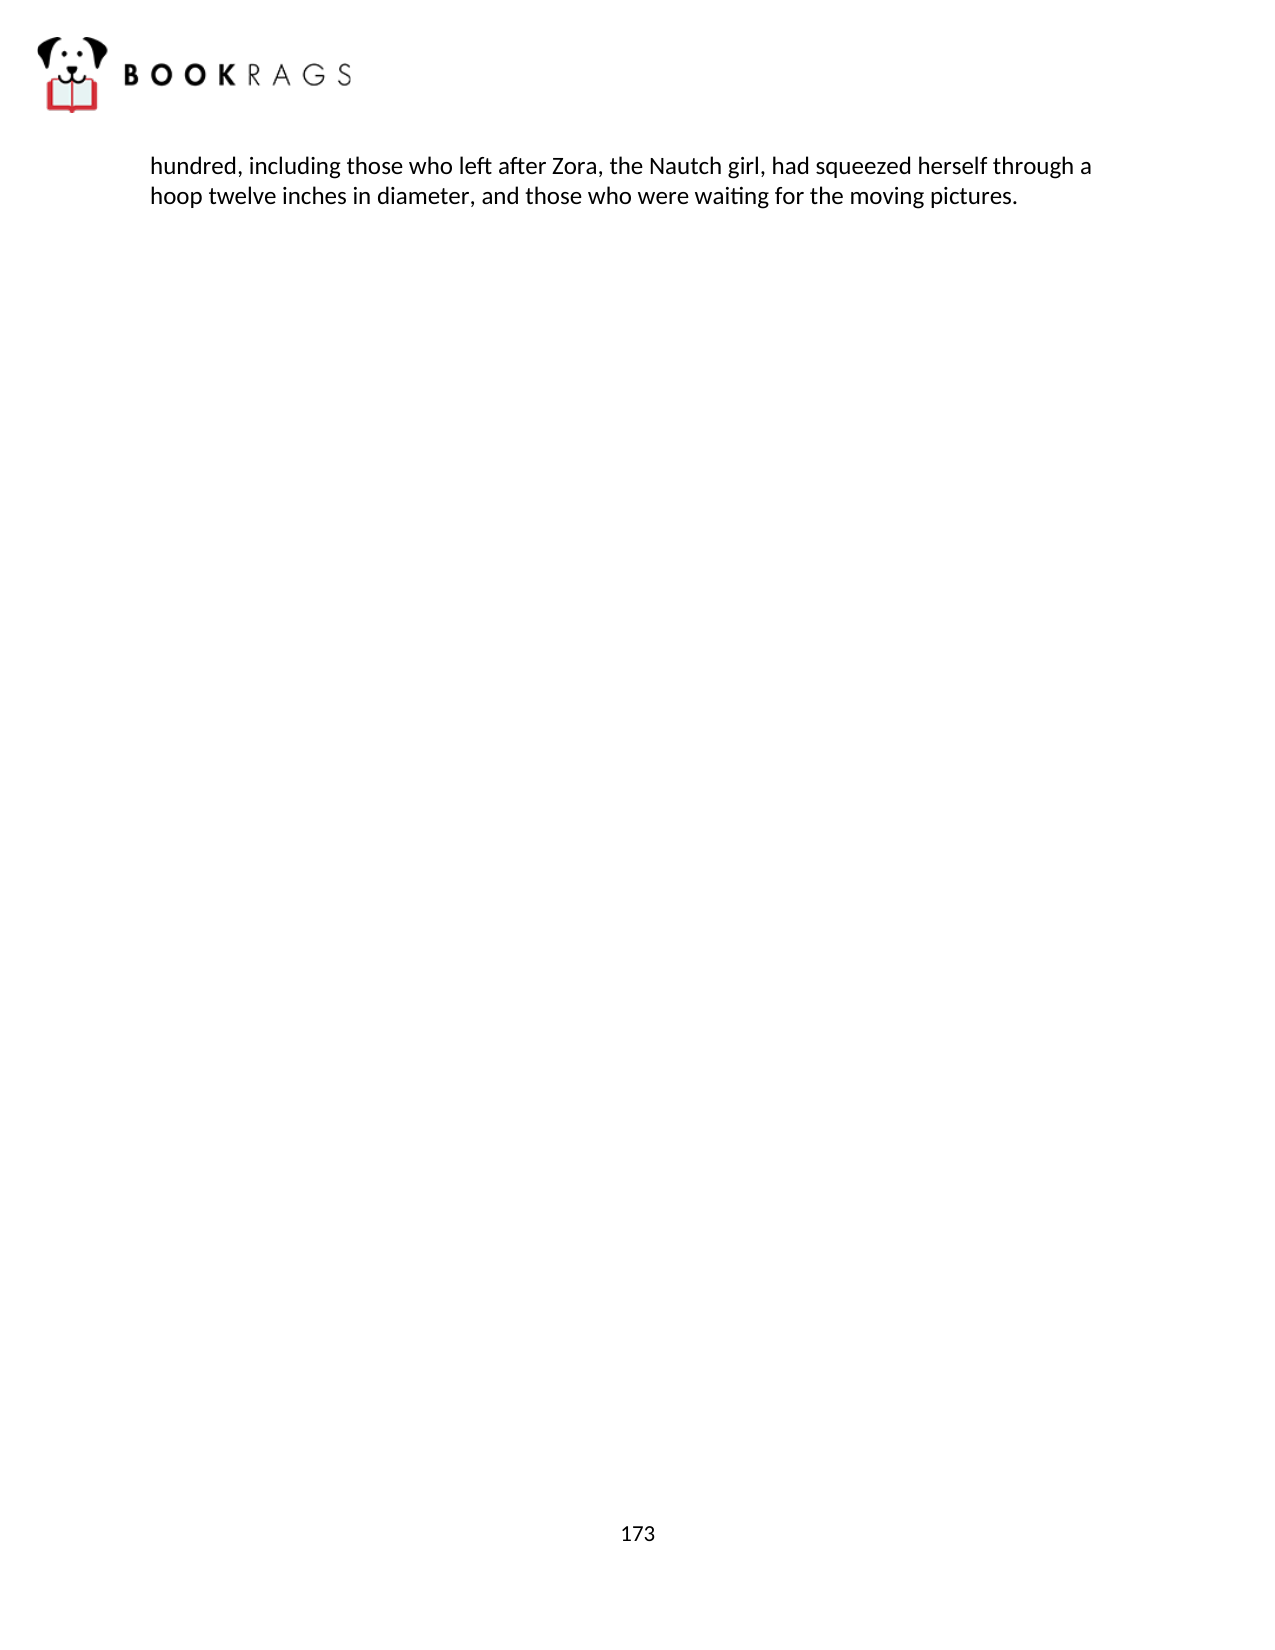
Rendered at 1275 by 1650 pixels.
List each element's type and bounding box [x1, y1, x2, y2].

text [150, 150, 1125, 211]
picture [37, 37, 351, 113]
